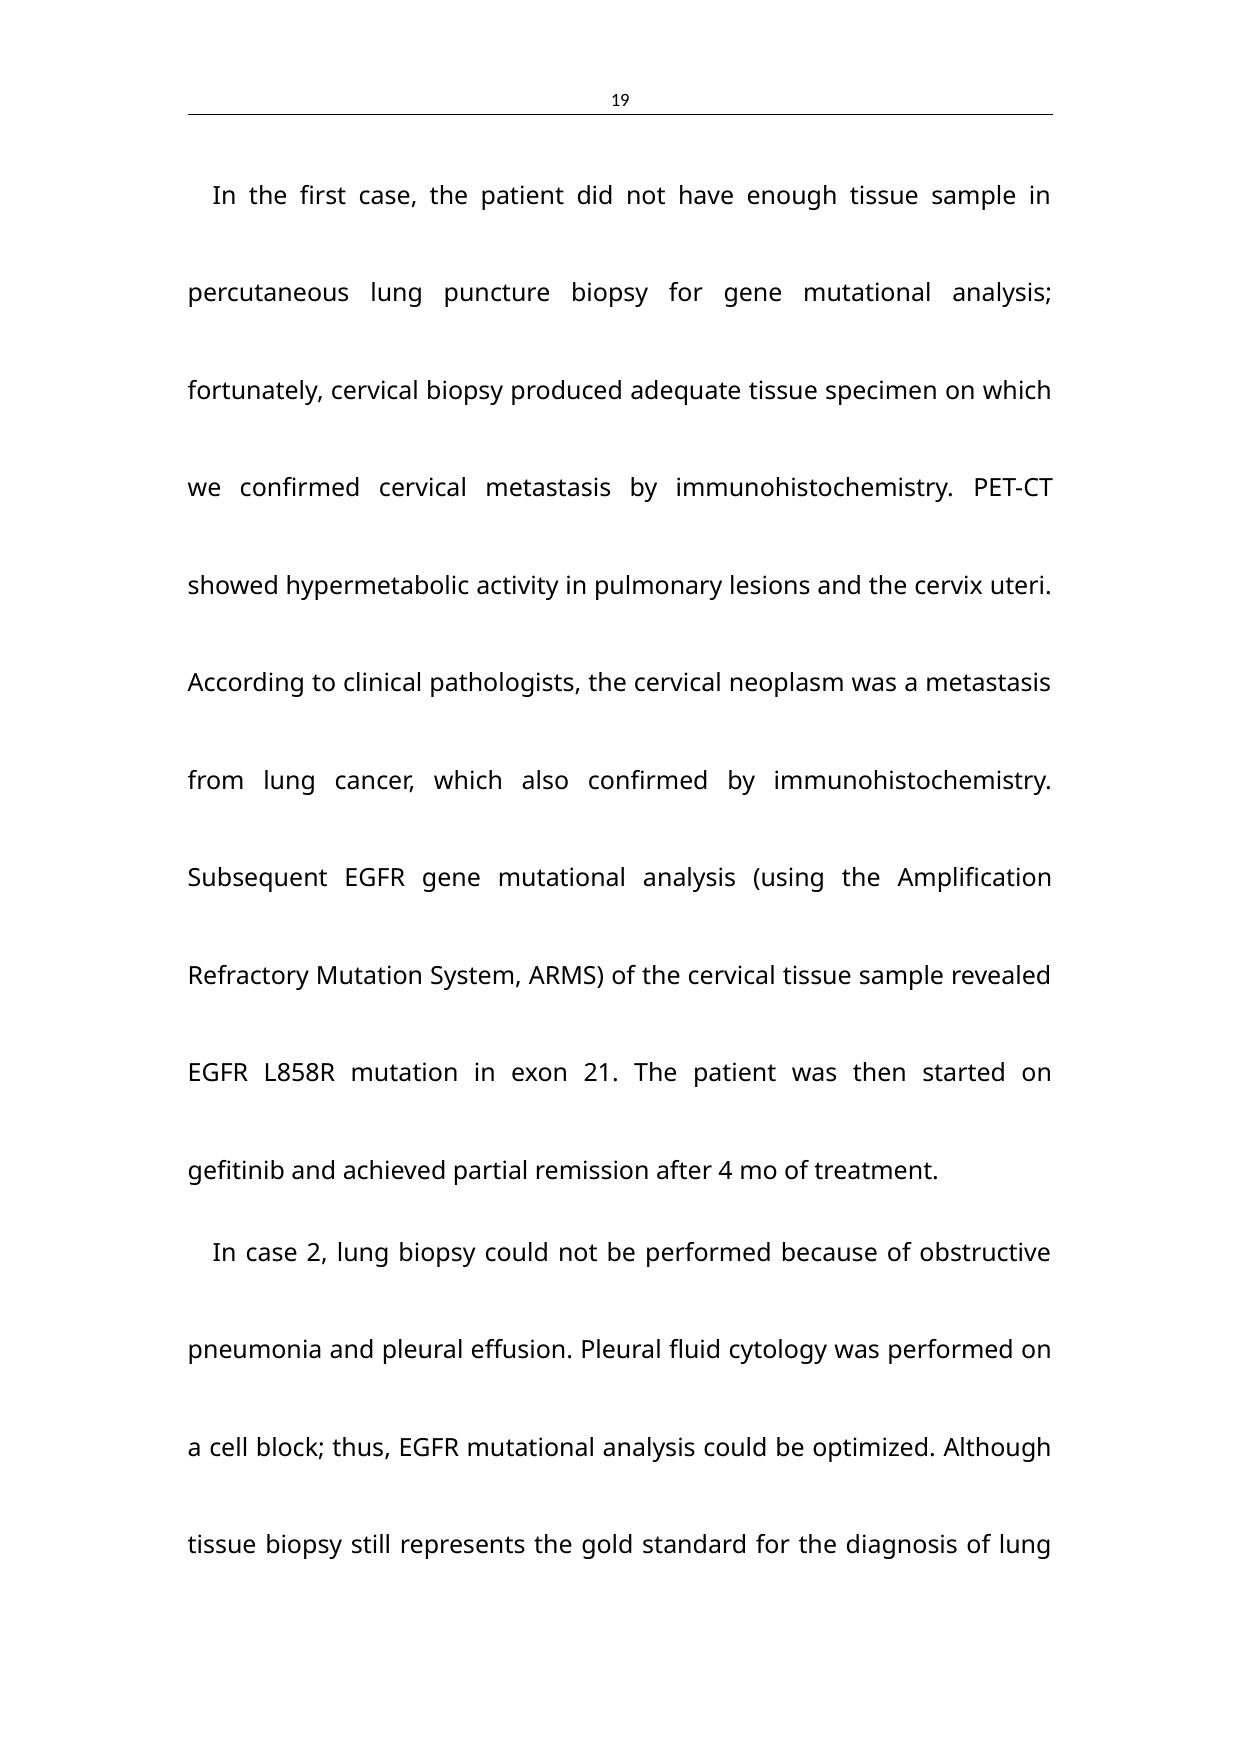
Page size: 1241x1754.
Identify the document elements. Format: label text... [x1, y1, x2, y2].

text In the first case, the patient did not have enough tissue sample in percutaneous lung puncture biopsy for gene mutational analysis; fortunately, cervical biopsy produced adequate tissue specimen on which we confirmed cervical metastasis by immunohistochemistry. PET-CT showed hypermetabolic activity in pulmonary lesions and the cervix uteri. According to clinical pathologists, the cervical neoplasm was a metastasis from lung cancer, which also confirmed by immunohistochemistry. Subsequent EGFR gene mutational analysis (using the Amplification Refractory Mutation System, ARMS) of the cervical tissue sample revealed EGFR L858R mutation in exon 21. The patient was then started on gefitinib and achieved partial remission after 4 mo of treatment. [187, 162, 1053, 1202]
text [187, 1219, 1053, 1576]
